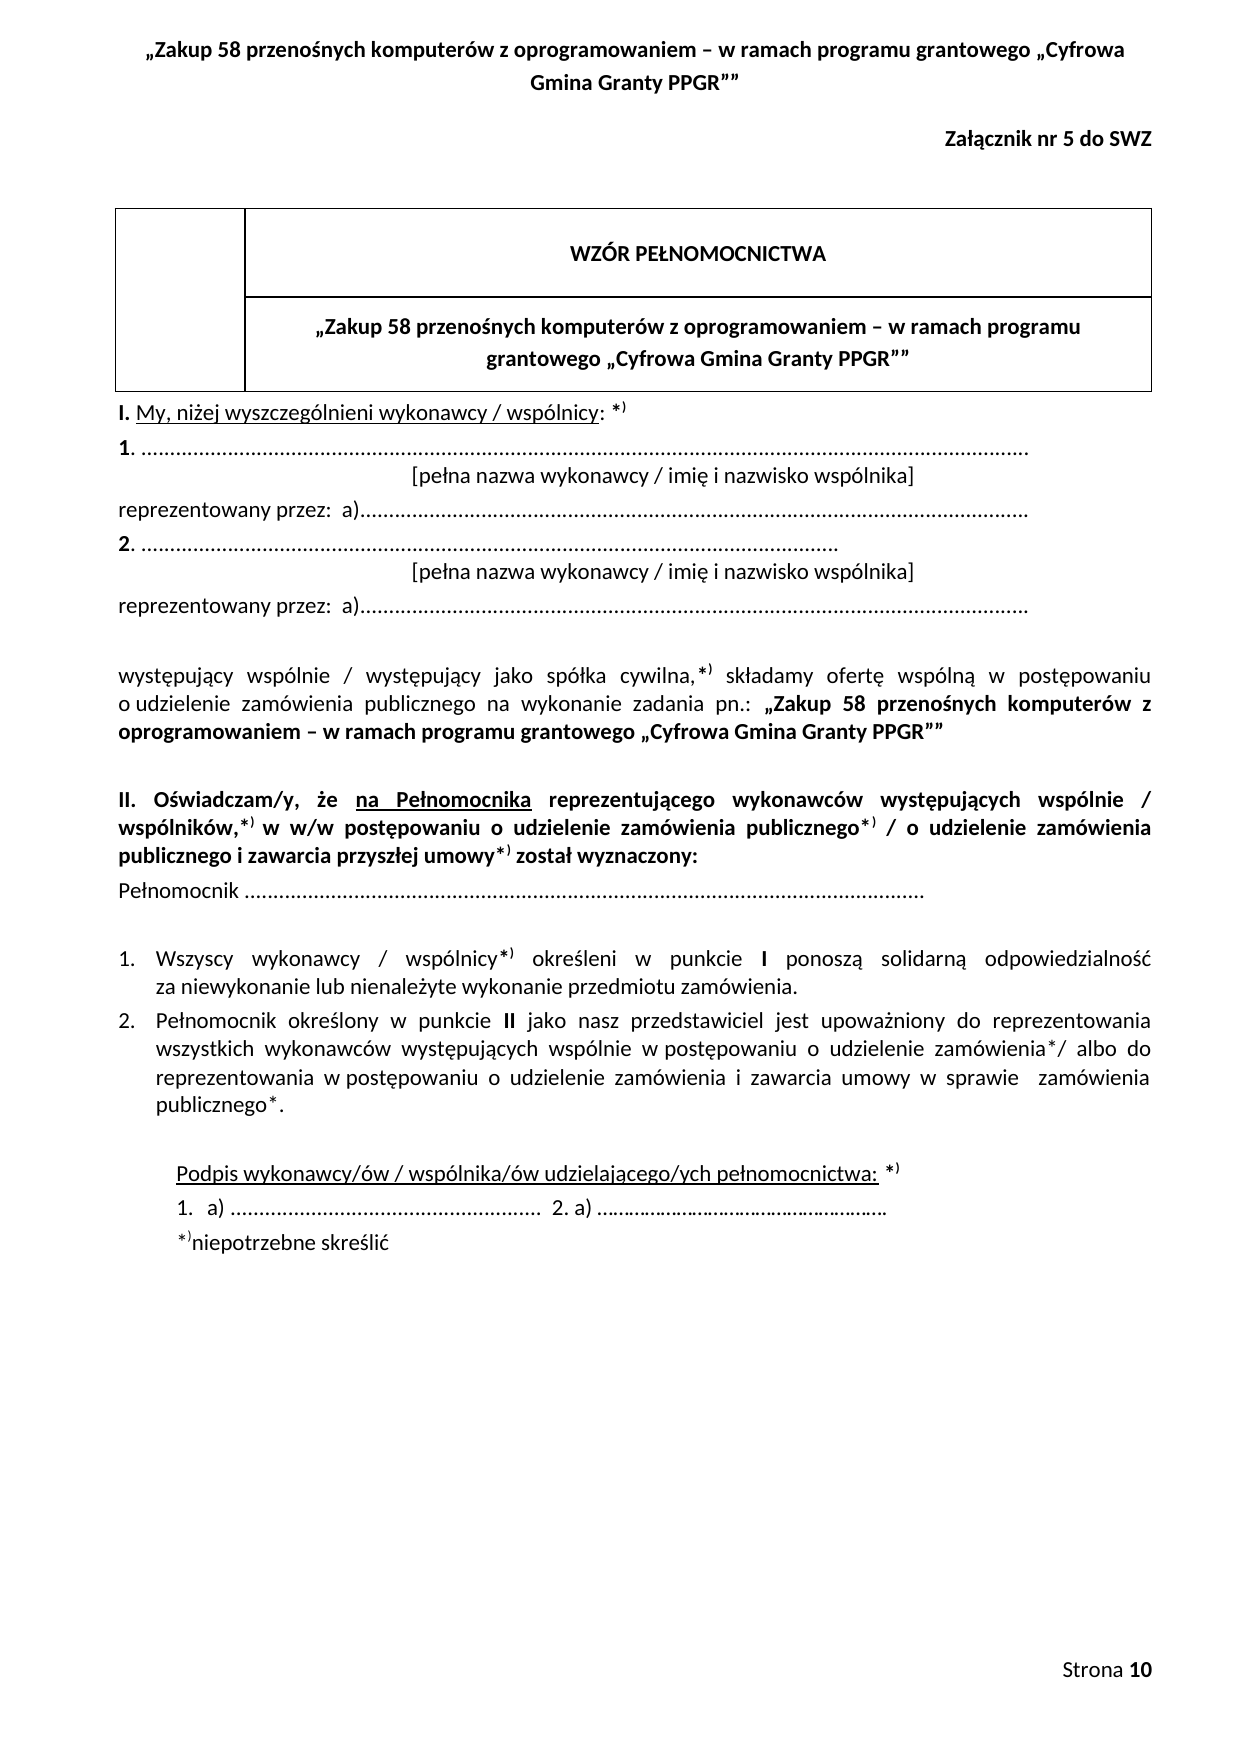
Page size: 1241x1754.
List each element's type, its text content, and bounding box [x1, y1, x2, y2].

table_header [116, 209, 244, 391]
text [pełna nazwa wykonawcy / imię i nazwisko wspólnika] [118, 461, 1152, 489]
text Pełnomocnik ...................................................................................................................... [118, 876, 1152, 904]
text II. Oświadczam/y, że na Pełnomocnika reprezentującego wykonawców występujących wspólnie / wspólników,*) w w/w postępowaniu o udzielenie zamówienia publicznego*) / o udzielenie zamówienia publicznego i zawarcia przyszłej umowy*) został wyznaczony: [118, 785, 1152, 869]
text występujący wspólnie / występujący jako spółka cywilna,*) składamy ofertę wspólną w postępowaniu o udzielenie zamówienia publicznego na wykonanie zadania pn.: „Zakup 58 przenośnych komputerów z oprogramowaniem – w ramach programu grantowego „Cyfrowa Gmina Granty PPGR”” [118, 661, 1152, 745]
table_header WZÓR PEŁNOMOCNICTWA [246, 209, 1151, 296]
text reprezentowany przez: a).................................................................................................................... [118, 495, 1152, 523]
text I. My, niżej wyszczególnieni wykonawcy / wspólnicy: *) [118, 398, 1152, 426]
text Podpis wykonawcy/ów / wspólnika/ów udzielającego/ych pełnomocnictwa: *) [176, 1159, 1152, 1187]
text reprezentowany przez: a).................................................................................................................... [118, 592, 1152, 619]
text 1. a) ...................................................... 2. a) ………………………………………………. [176, 1193, 1152, 1221]
text Załącznik nr 5 do SWZ [118, 124, 1152, 152]
table_cell „Zakup 58 przenośnych komputerów z oprogramowaniem – w ramach programu grantowego „Cyfrowa Gmina Granty PPGR”” [246, 298, 1151, 391]
text [pełna nazwa wykonawcy / imię i nazwisko wspólnika] [118, 557, 1152, 585]
text 1. Wszyscy wykonawcy / wspólnicy*) określeni w punkcie I ponoszą solidarną odpowiedzialność za niewykonanie lub nienależyte wykonanie przedmiotu zamówienia. [118, 944, 1152, 1000]
text 2. Pełnomocnik określony w punkcie II jako nasz przedstawiciel jest upoważniony do reprezentowania wszystkich wykonawców występujących wspólnie w postępowaniu o udzielenie zamówienia*/ albo do reprezentowania w postępowaniu o udzielenie zamówienia i zawarcia umowy w sprawie zamówienia publicznego*. [118, 1007, 1152, 1119]
text 1. .......................................................................................................................................................... [118, 433, 1152, 461]
text *)niepotrzebne skreślić [176, 1228, 1152, 1256]
text 2. ......................................................................................................................... [118, 529, 1152, 557]
